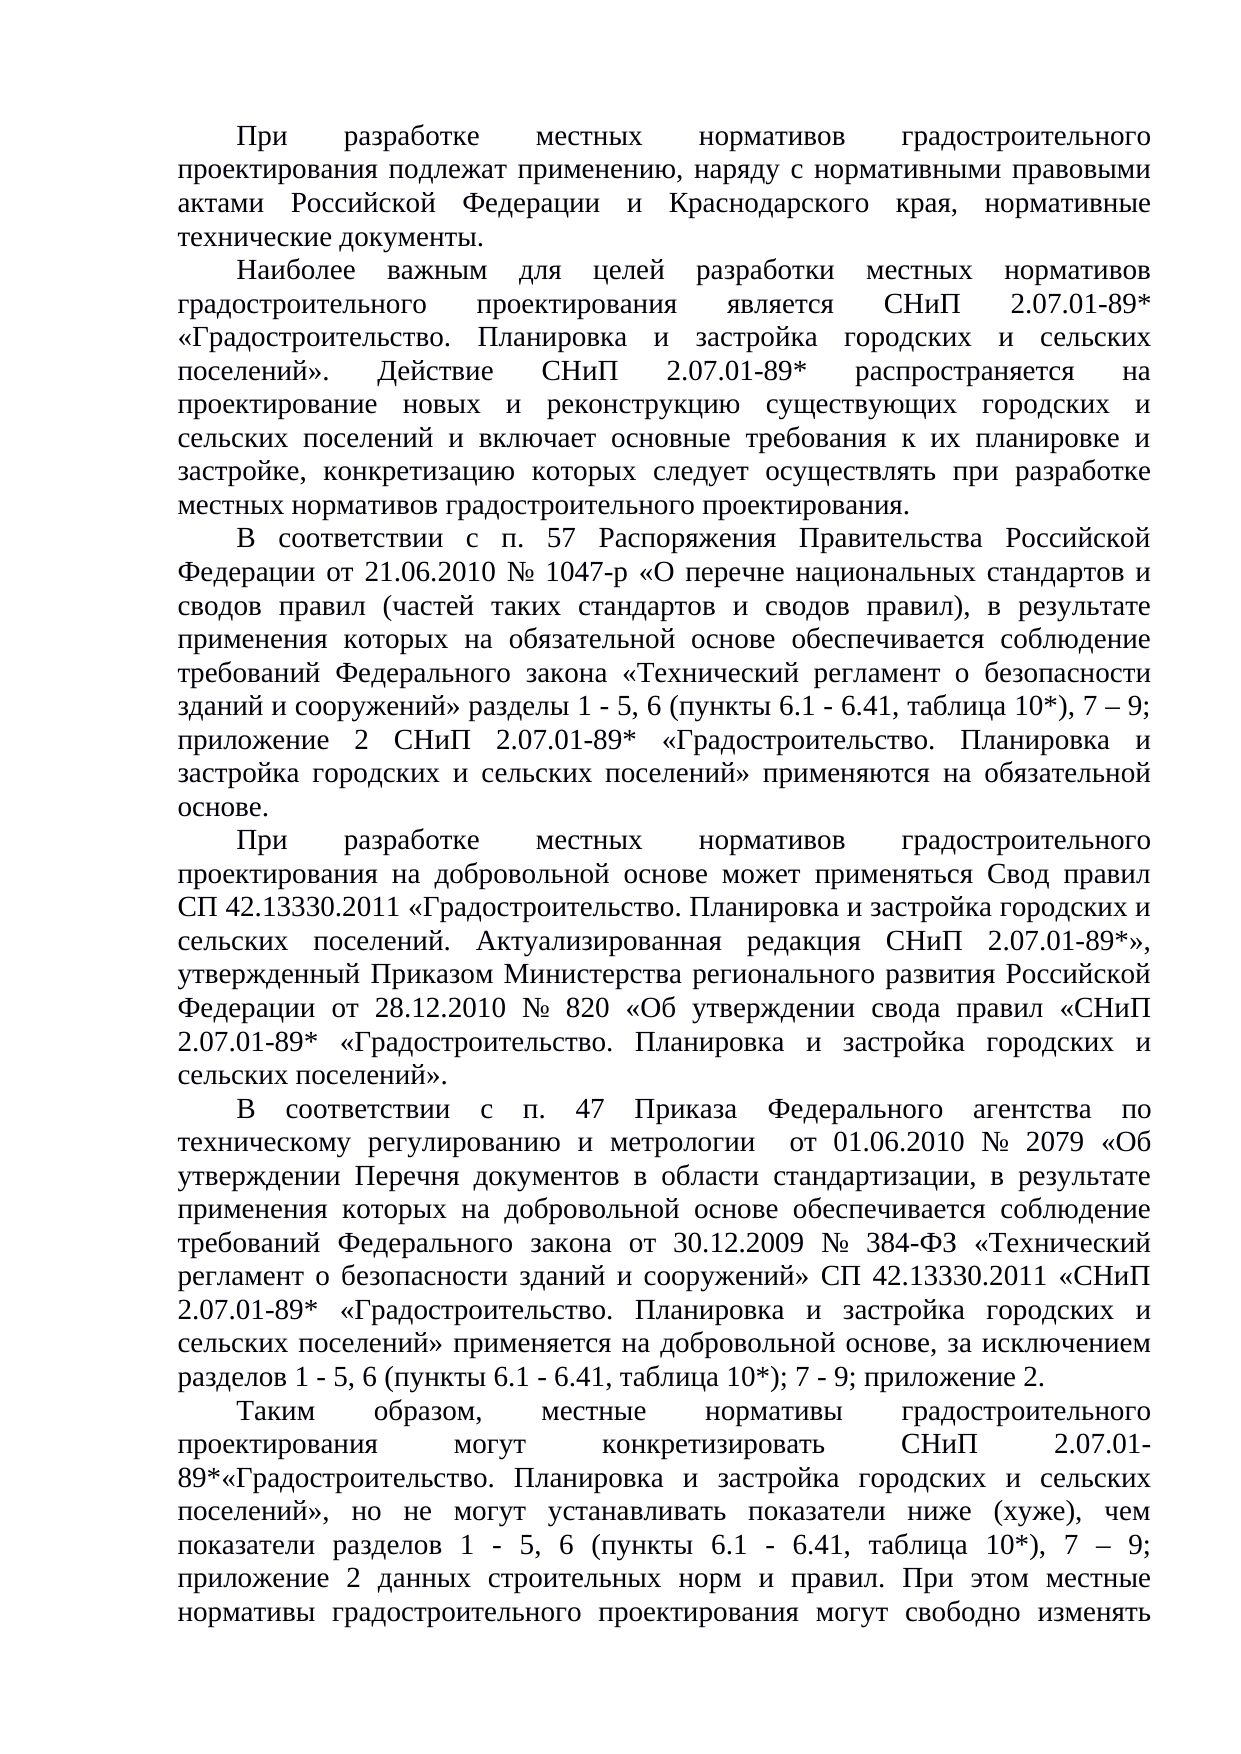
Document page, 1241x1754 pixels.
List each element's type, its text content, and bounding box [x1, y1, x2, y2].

text В соответствии с п. 57 Распоряжения Правительства Российской Федерации от 21.06.2010 № 1047-р «О перечне национальных стандартов и сводов правил (частей таких стандартов и сводов правил), в результате применения которых на обязательной основе обеспечивается соблюдение требований Федерального закона «Технический регламент о безопасности зданий и сооружений» разделы 1 - 5, 6 (пункты 6.1 - 6.41, таблица 10*), 7 – 9; приложение 2 СНиП 2.07.01-89* «Градостроительство. Планировка и застройка городских и сельских поселений» применяются на обязательной основе. [177, 521, 1152, 822]
text При разработке местных нормативов градостроительного проектирования подлежат применению, наряду с нормативными правовыми актами Российской Федерации и Краснодарского края, нормативные технические документы. [177, 118, 1152, 252]
text Наиболее важным для целей разработки местных нормативов градостроительного проектирования является СНиП 2.07.01-89* «Градостроительство. Планировка и застройка городских и сельских поселений». Действие СНиП 2.07.01-89* распространяется на проектирование новых и реконструкцию существующих городских и сельских поселений и включает основные требования к их планировке и застройке, конкретизацию которых следует осуществлять при разработке местных нормативов градостроительного проектирования. [177, 252, 1152, 521]
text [177, 1393, 1152, 1627]
text В соответствии с п. 47 Приказа Федерального агентства по техническому регулированию и метрологии от 01.06.2010 № 2079 «Об утверждении Перечня документов в области стандартизации, в результате применения которых на добровольной основе обеспечивается соблюдение требований Федерального закона от 30.12.2009 № 384-ФЗ «Технический регламент о безопасности зданий и сооружений» СП 42.13330.2011 «СНиП 2.07.01-89* «Градостроительство. Планировка и застройка городских и сельских поселений» применяется на добровольной основе, за исключением разделов 1 - 5, 6 (пункты 6.1 - 6.41, таблица 10*); 7 - 9; приложение 2. [177, 1091, 1152, 1393]
text При разработке местных нормативов градостроительного проектирования на добровольной основе может применяться Свод правил СП 42.13330.2011 «Градостроительство. Планировка и застройка городских и сельских поселений. Актуализированная редакция СНиП 2.07.01-89*», утвержденный Приказом Министерства регионального развития Российской Федерации от 28.12.2010 № 820 «Об утверждении свода правил «СНиП 2.07.01-89* «Градостроительство. Планировка и застройка городских и сельских поселений». [177, 822, 1152, 1091]
